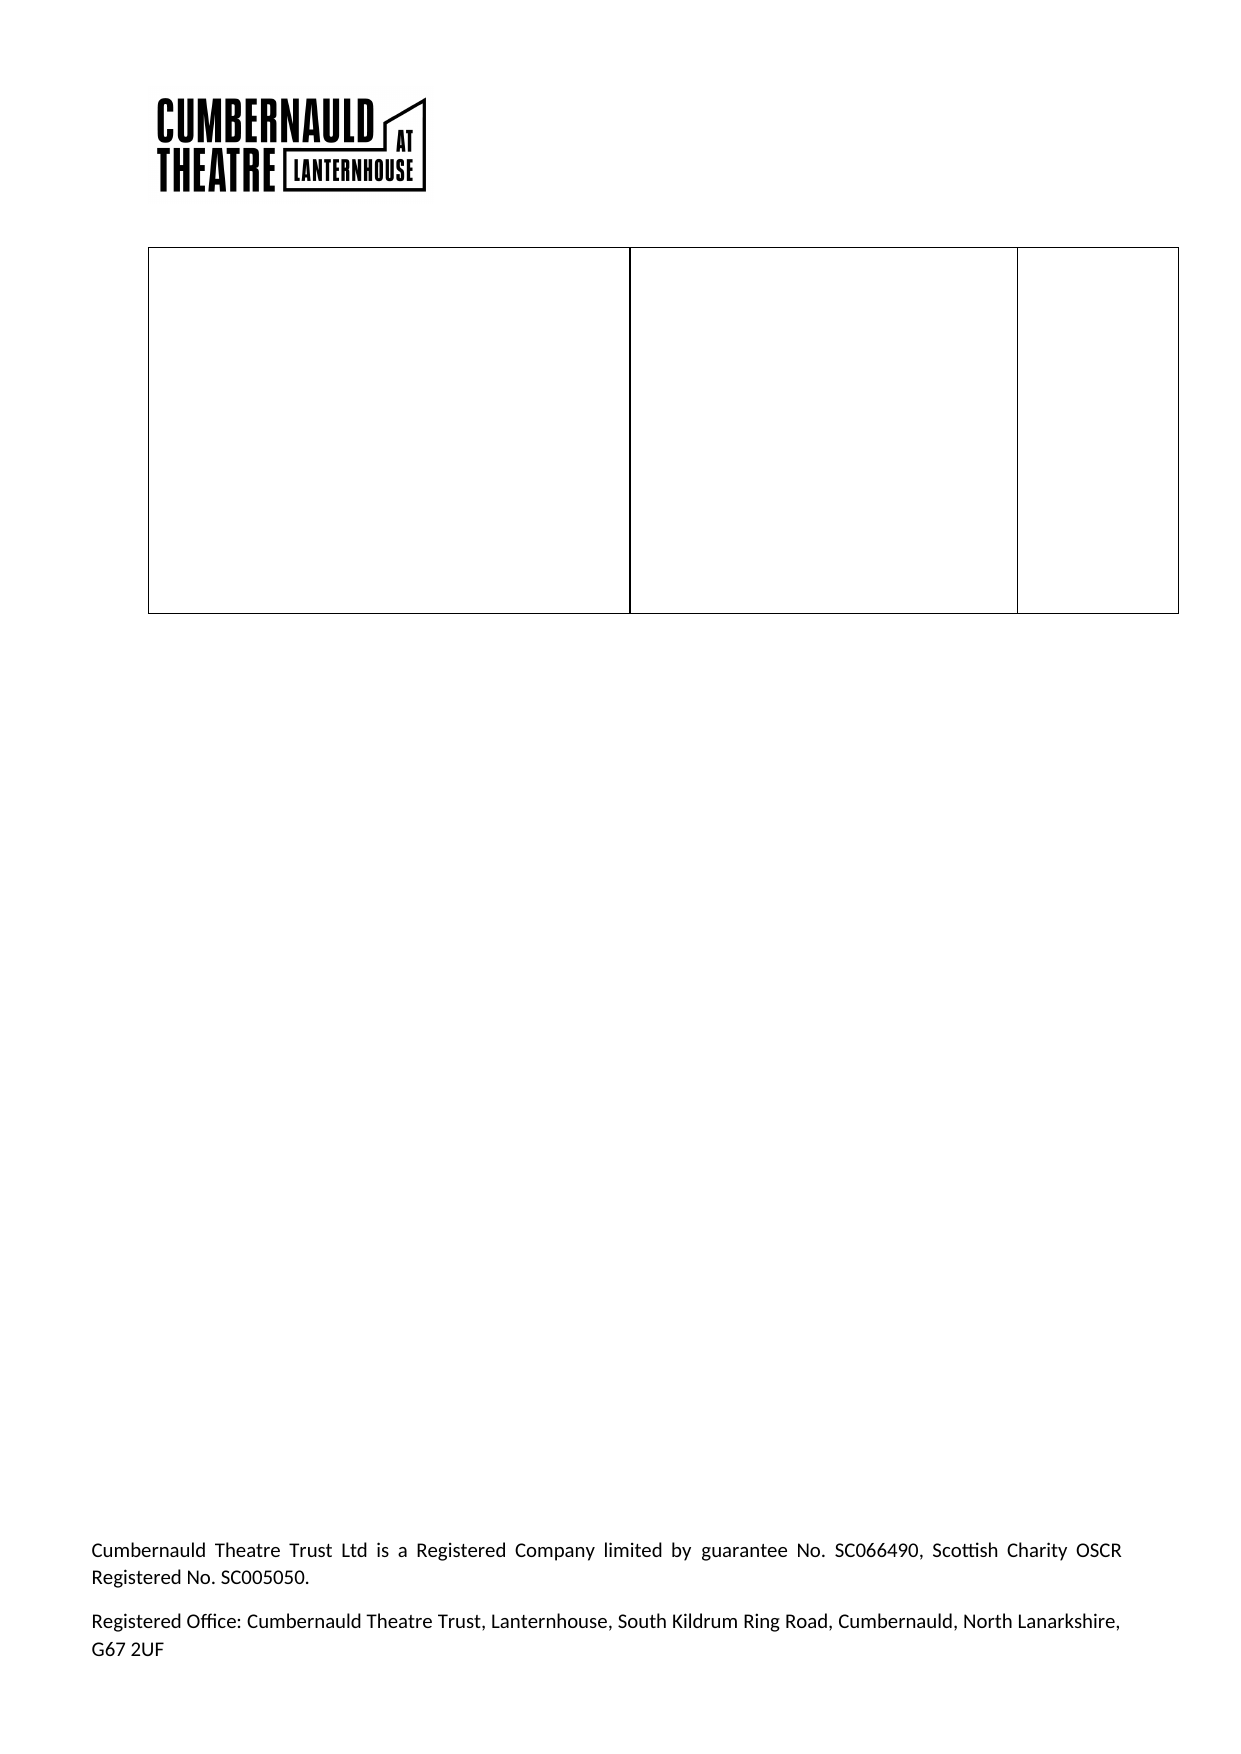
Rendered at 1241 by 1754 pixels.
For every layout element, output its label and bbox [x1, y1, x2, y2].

picture [147, 86, 435, 204]
table_cell [631, 248, 1017, 612]
table_cell [1018, 248, 1178, 612]
table_cell [149, 248, 629, 612]
